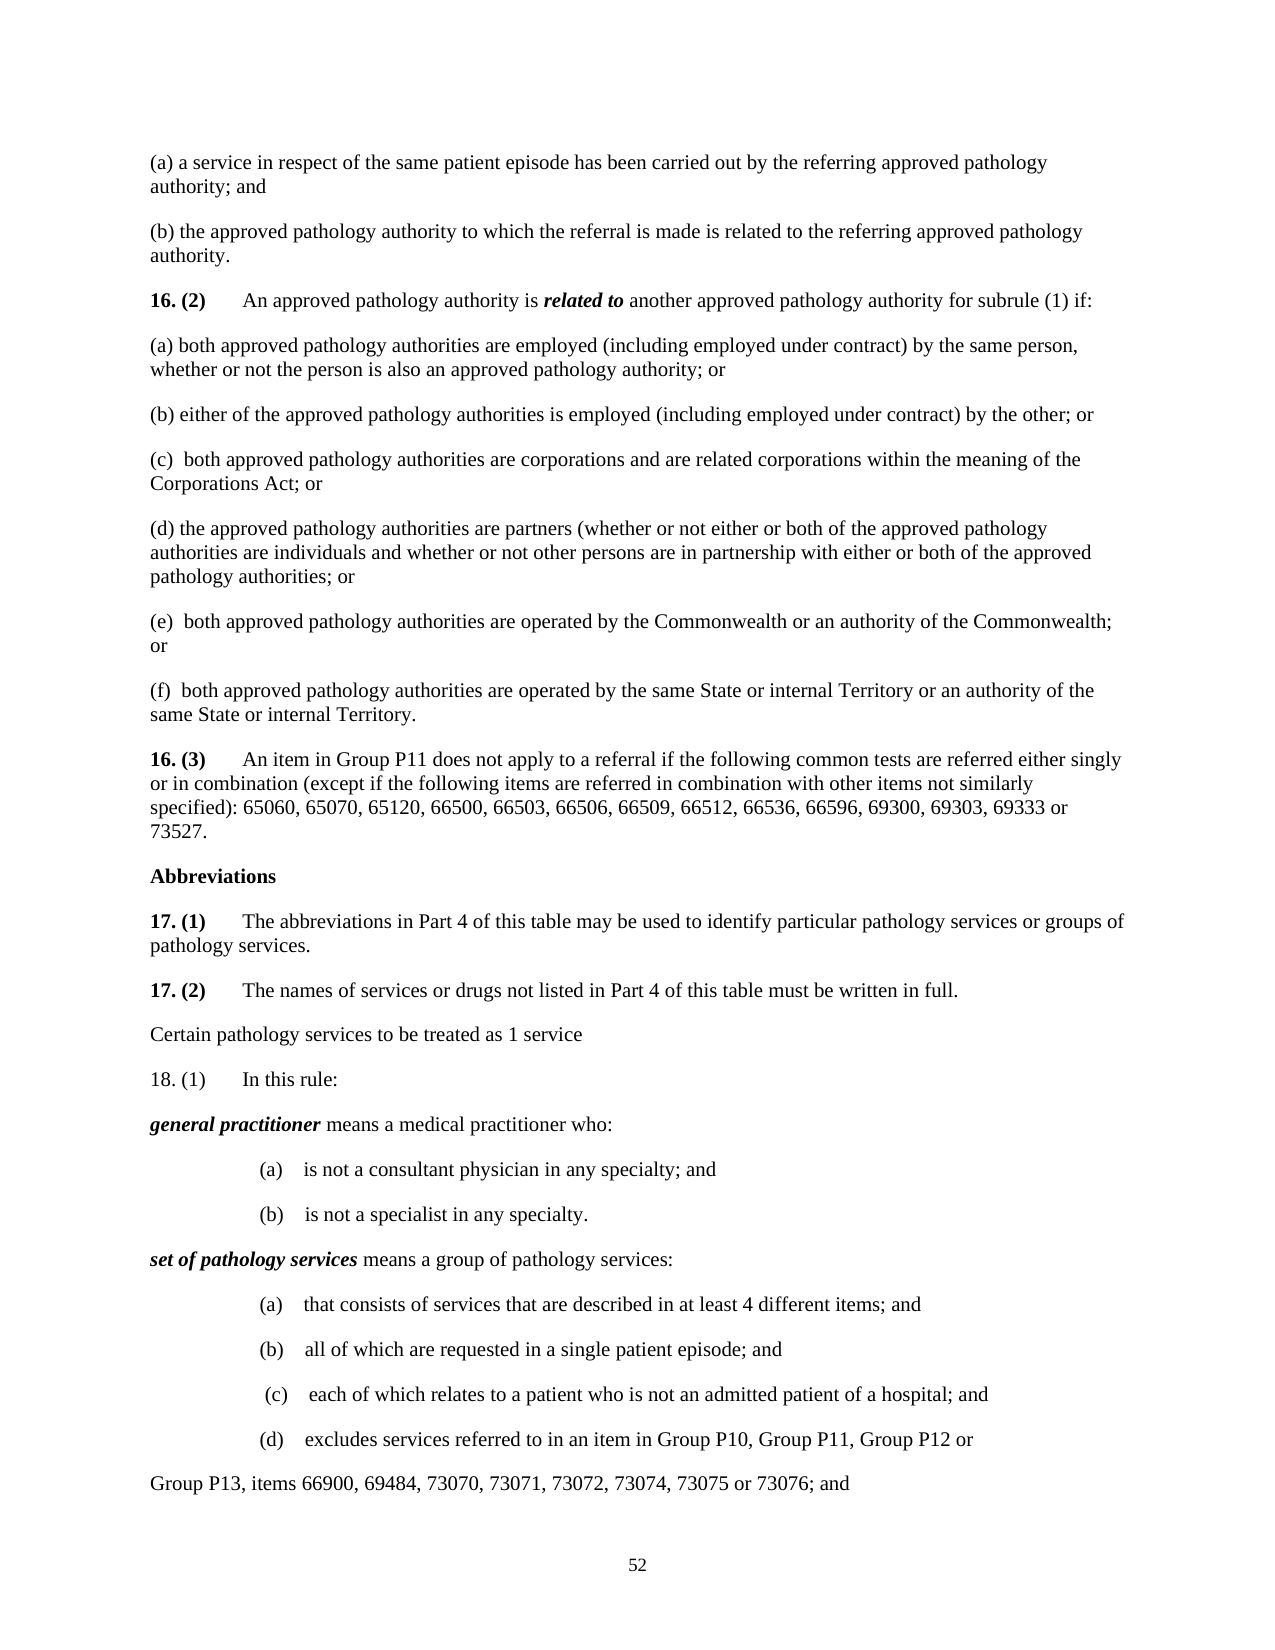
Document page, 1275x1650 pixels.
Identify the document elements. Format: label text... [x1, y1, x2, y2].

text (c) both approved pathology authorities are corporations and are related corporations within the meaning of the Corporations Act; or [150, 447, 1125, 495]
text (b) either of the approved pathology authorities is employed (including employed under contract) by the other; or [150, 402, 1125, 426]
text set of pathology services means a group of pathology services: [150, 1247, 1125, 1271]
text (f) both approved pathology authorities are operated by the same State or internal Territory or an authority of the same State or internal Territory. [150, 678, 1125, 726]
text (e) both approved pathology authorities are operated by the Commonwealth or an authority of the Commonwealth; or [150, 609, 1125, 657]
text general practitioner means a medical practitioner who: [150, 1112, 1125, 1136]
text 16. (2) An approved pathology authority is related to another approved pathology authority for subrule (1) if: [150, 288, 1125, 312]
text (d) excludes services referred to in an item in Group P10, Group P11, Group P12 or [150, 1426, 1125, 1451]
text (b) is not a specialist in any specialty. [150, 1202, 1125, 1226]
text 18. (1) In this rule: [150, 1067, 1125, 1091]
text 17. (1) The abbreviations in Part 4 of this table may be used to identify particular pathology services or groups of pathology services. [150, 908, 1125, 957]
text 17. (2) The names of services or drugs not listed in Part 4 of this table must be written in full. [150, 977, 1125, 1002]
text (d) the approved pathology authorities are partners (whether or not either or both of the approved pathology authorities are individuals and whether or not other persons are in partnership with either or both of the approved pathology authorities; or [150, 516, 1125, 588]
text Abbreviations [150, 864, 1125, 888]
text (a) both approved pathology authorities are employed (including employed under contract) by the same person, whether or not the person is also an approved pathology authority; or [150, 333, 1125, 381]
text (b) the approved pathology authority to which the referral is made is related to the referring approved pathology authority. [150, 219, 1125, 267]
text 16. (3) An item in Group P11 does not apply to a referral if the following common tests are referred either singly or in combination (except if the following items are referred in combination with other items not similarly specified): 65060, 65070, 65120, 66500, 66503, 66506, 66509, 66512, 66536, 66596, 69300, 69303, 69333 or 73527. [150, 747, 1125, 843]
text Group P13, items 66900, 69484, 73070, 73071, 73072, 73074, 73075 or 73076; and [150, 1471, 1125, 1495]
text (a) that consists of services that are described in at least 4 different items; and [150, 1292, 1125, 1316]
text (c) each of which relates to a patient who is not an admitted patient of a hospital; and [150, 1382, 1125, 1406]
text Certain pathology services to be treated as 1 service [150, 1022, 1125, 1046]
text (a) is not a consultant physician in any specialty; and [150, 1157, 1125, 1181]
text (b) all of which are requested in a single patient episode; and [150, 1337, 1125, 1361]
text (a) a service in respect of the same patient episode has been carried out by the referring approved pathology authority; and [150, 150, 1125, 198]
